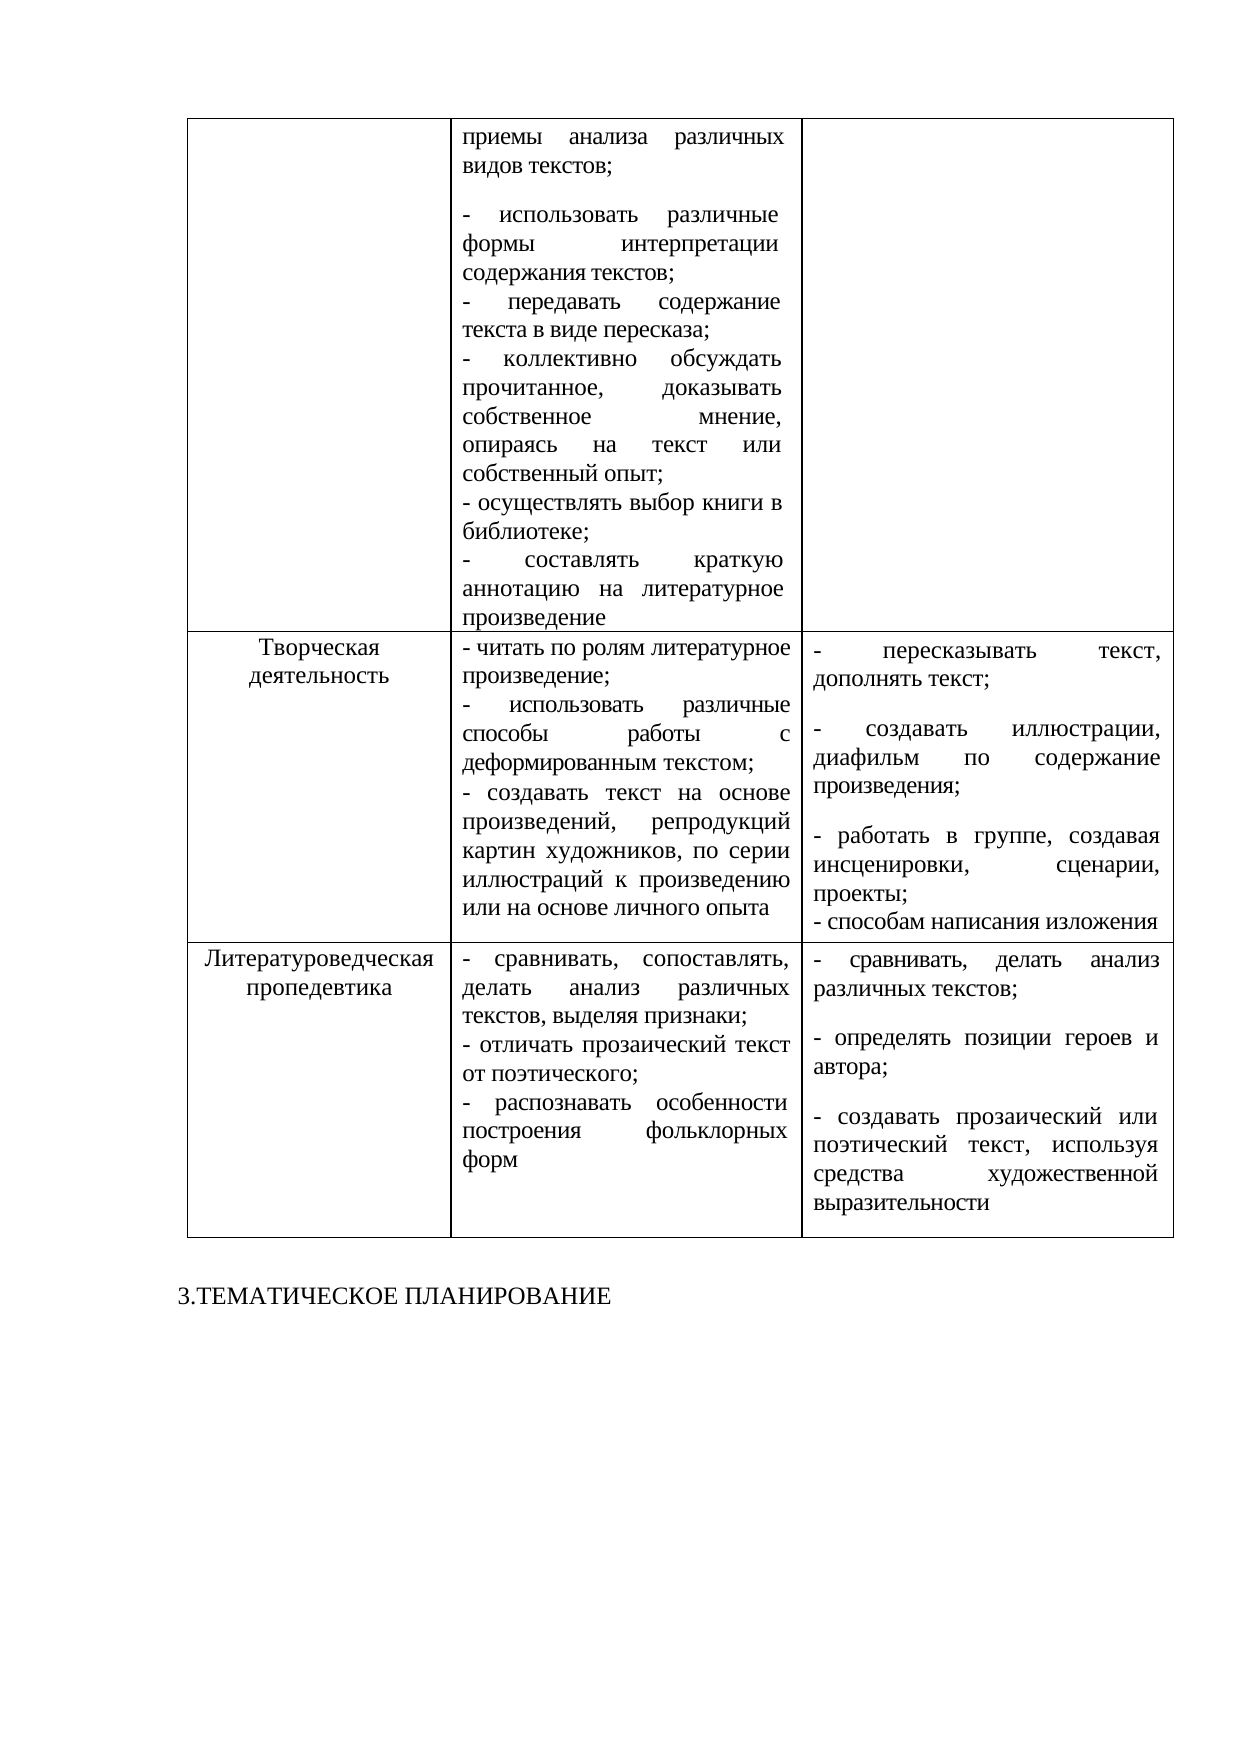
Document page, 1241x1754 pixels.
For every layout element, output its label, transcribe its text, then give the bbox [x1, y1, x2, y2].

table_cell Литературоведческая пропедевтика [188, 943, 450, 1237]
table_cell - читать по ролям литературное произведение; - использовать различные способы работы с деформированным текстом; - создавать текст на основе произведений, репродукций картин художников, по серии иллюстраций к произведению или на основе личного опыта [452, 632, 801, 942]
table_cell - сравнивать, сопоставлять, делать анализ различных текстов, выделяя признаки; - отличать прозаический текст от поэтического; - распознавать особенности построения фольклорных форм [452, 943, 801, 1237]
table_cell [803, 119, 1173, 631]
table_cell Творческая деятельность [188, 632, 450, 942]
table_cell - сравнивать, делать анализ различных текстов; - определять позиции героев и автора; - создавать прозаический или поэтический текст, используя средства художественной выразительности [803, 943, 1173, 1237]
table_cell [188, 119, 450, 631]
table_cell - пересказывать текст, дополнять текст; - создавать иллюстрации, диафильм по содержание произведения; - работать в группе, создавая инсценировки, сценарии, проекты; - способам написания изложения [803, 632, 1173, 942]
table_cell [452, 119, 801, 631]
text 3.ТЕМАТИЧЕСКОЕ ПЛАНИРОВАНИЕ [177, 1281, 1152, 1309]
